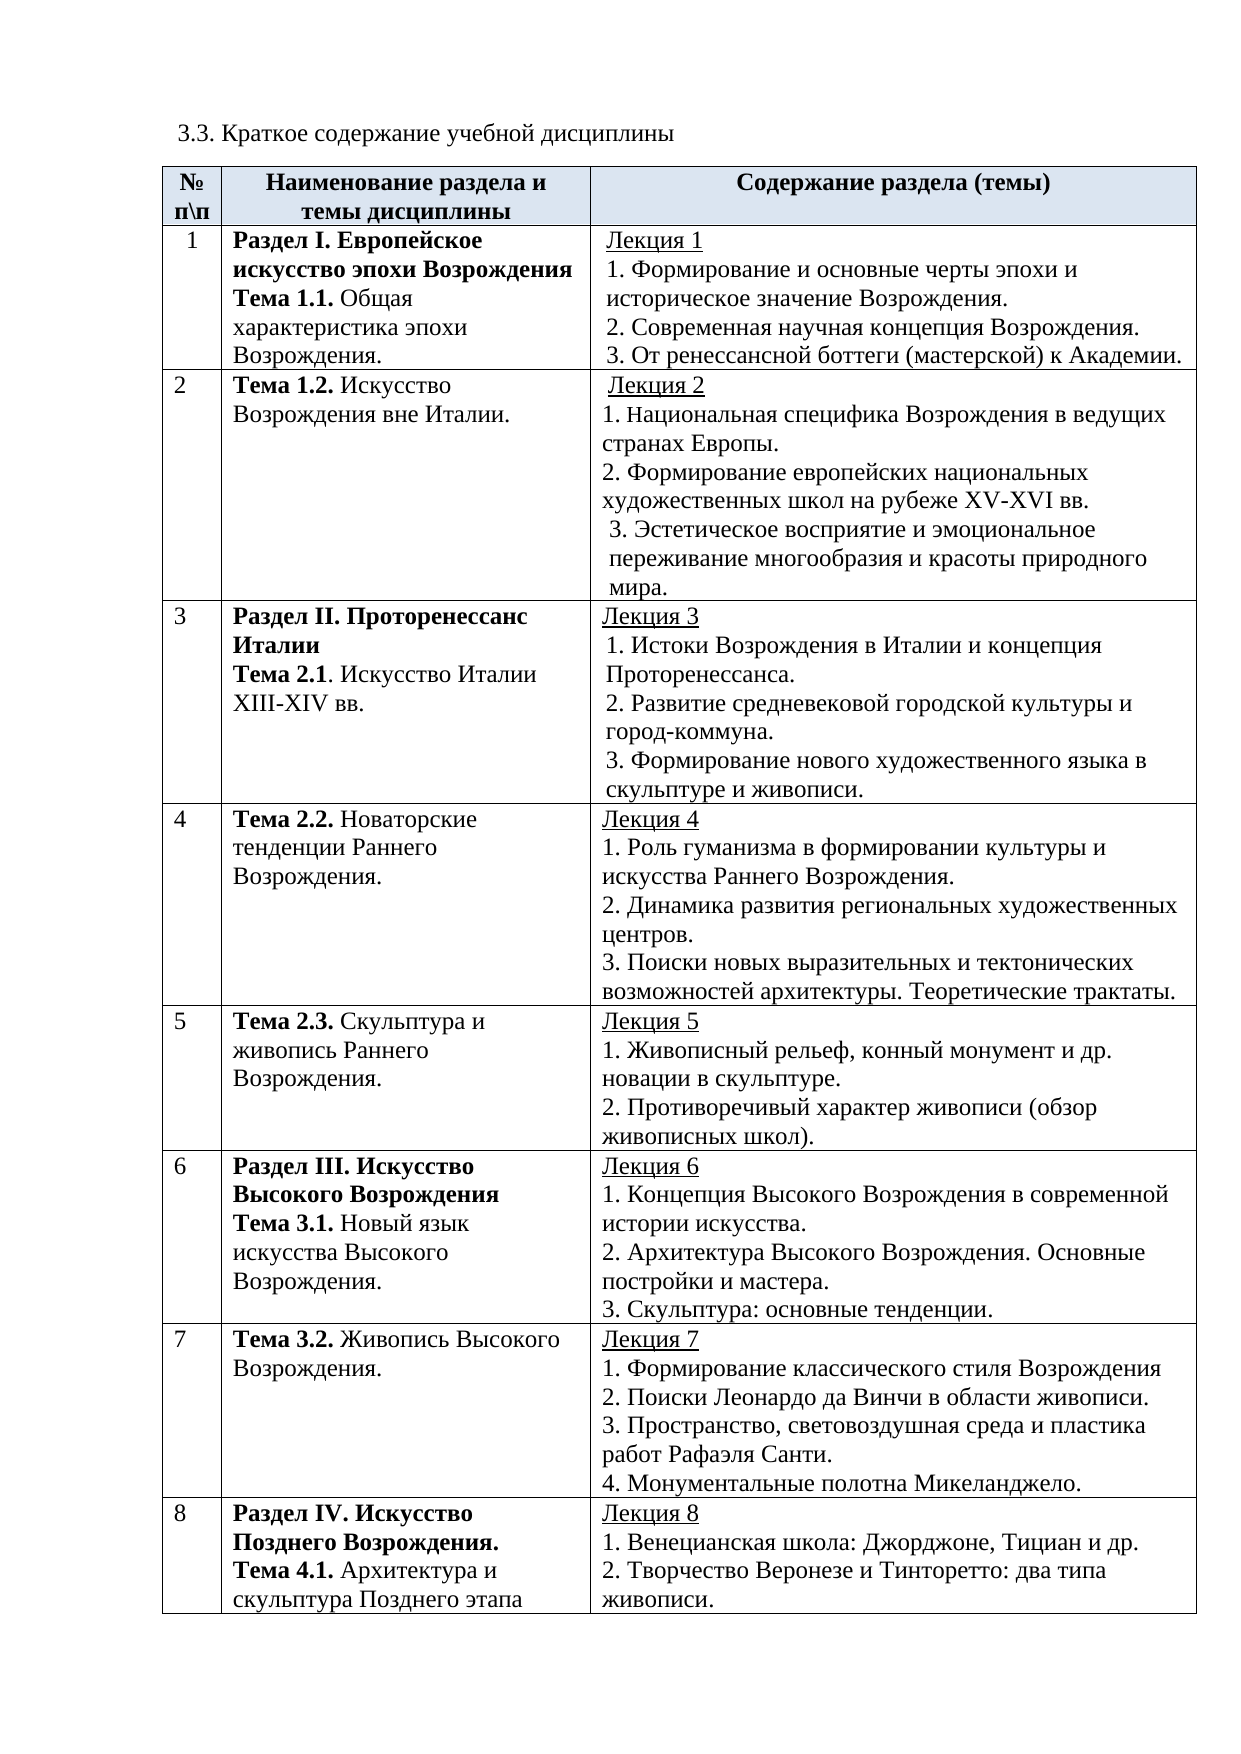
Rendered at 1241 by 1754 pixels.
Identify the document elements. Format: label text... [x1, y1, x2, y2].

table_cell Лекция 3 1. Истоки Возрождения в Италии и концепция Проторенессанса. 2. Развитие средневековой городской культуры и город-коммуна. 3. Формирование нового художественного языка в скульптуре и живописи. [591, 601, 1196, 803]
table_cell 8 [163, 1498, 221, 1613]
table_cell Раздел I. Европейское искусство эпохи Возрождения Тема 1.1. Общая характеристика эпохи Возрождения. [222, 226, 590, 369]
table_cell 4 [163, 804, 221, 1005]
table_cell 3 [163, 601, 221, 803]
table_cell Тема 1.2. Искусство Возрождения вне Италии. [222, 370, 590, 600]
table_cell Лекция 4 1. Роль гуманизма в формировании культуры и искусства Раннего Возрождения. 2. Динамика развития региональных художественных центров. 3. Поиски новых выразительных и тектонических возможностей архитектуры. Теоретические трактаты. [591, 804, 1196, 1005]
table_cell Раздел III. Искусство Высокого Возрождения Тема 3.1. Новый язык искусства Высокого Возрождения. [222, 1151, 590, 1323]
text 3.3. Краткое содержание учебной дисциплины [177, 118, 1181, 147]
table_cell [222, 1498, 590, 1613]
table_cell Лекция 7 1. Формирование классического стиля Возрождения 2. Поиски Леонардо да Винчи в области живописи. 3. Пространство, световоздушная среда и пластика работ Рафаэля Санти. 4. Монументальные полотна Микеланджело. [591, 1324, 1196, 1497]
table_header Наименование раздела и темы дисциплины [222, 167, 590, 224]
table_cell 5 [163, 1006, 221, 1150]
table_cell Лекция 2 1. Национальная специфика Возрождения в ведущих странах Европы. 2. Формирование европейских национальных художественных школ на рубеже XV-XVI вв. 3. Эстетическое восприятие и эмоциональное переживание многообразия и красоты природного мира. [591, 370, 1196, 600]
table_cell 7 [163, 1324, 221, 1497]
table_cell 6 [163, 1151, 221, 1323]
table_header № п\п [163, 167, 221, 224]
table_cell Раздел II. Проторенессанс Италии Тема 2.1. Искусство Италии XIII-XIV вв. [222, 601, 590, 803]
table_cell Тема 3.2. Живопись Высокого Возрождения. [222, 1324, 590, 1497]
table_cell Лекция 6 1. Концепция Высокого Возрождения в современной истории искусства. 2. Архитектура Высокого Возрождения. Основные постройки и мастера. 3. Скульптура: основные тенденции. [591, 1151, 1196, 1323]
table_cell 2 [163, 370, 221, 600]
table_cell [591, 1498, 1196, 1613]
table_cell Лекция 5 1. Живописный рельеф, конный монумент и др. новации в скульптуре. 2. Противоречивый характер живописи (обзор живописных школ). [591, 1006, 1196, 1150]
table_cell 1 [163, 226, 221, 369]
table_cell Лекция 1 1. Формирование и основные черты эпохи и историческое значение Возрождения. 2. Современная научная концепция Возрождения. 3. От ренессансной боттеги (мастерской) к Академии. [591, 226, 1196, 369]
table_cell Тема 2.3. Скульптура и живопись Раннего Возрождения. [222, 1006, 590, 1150]
table_header Содержание раздела (темы) [591, 167, 1196, 224]
table_cell Тема 2.2. Новаторские тенденции Раннего Возрождения. [222, 804, 590, 1005]
